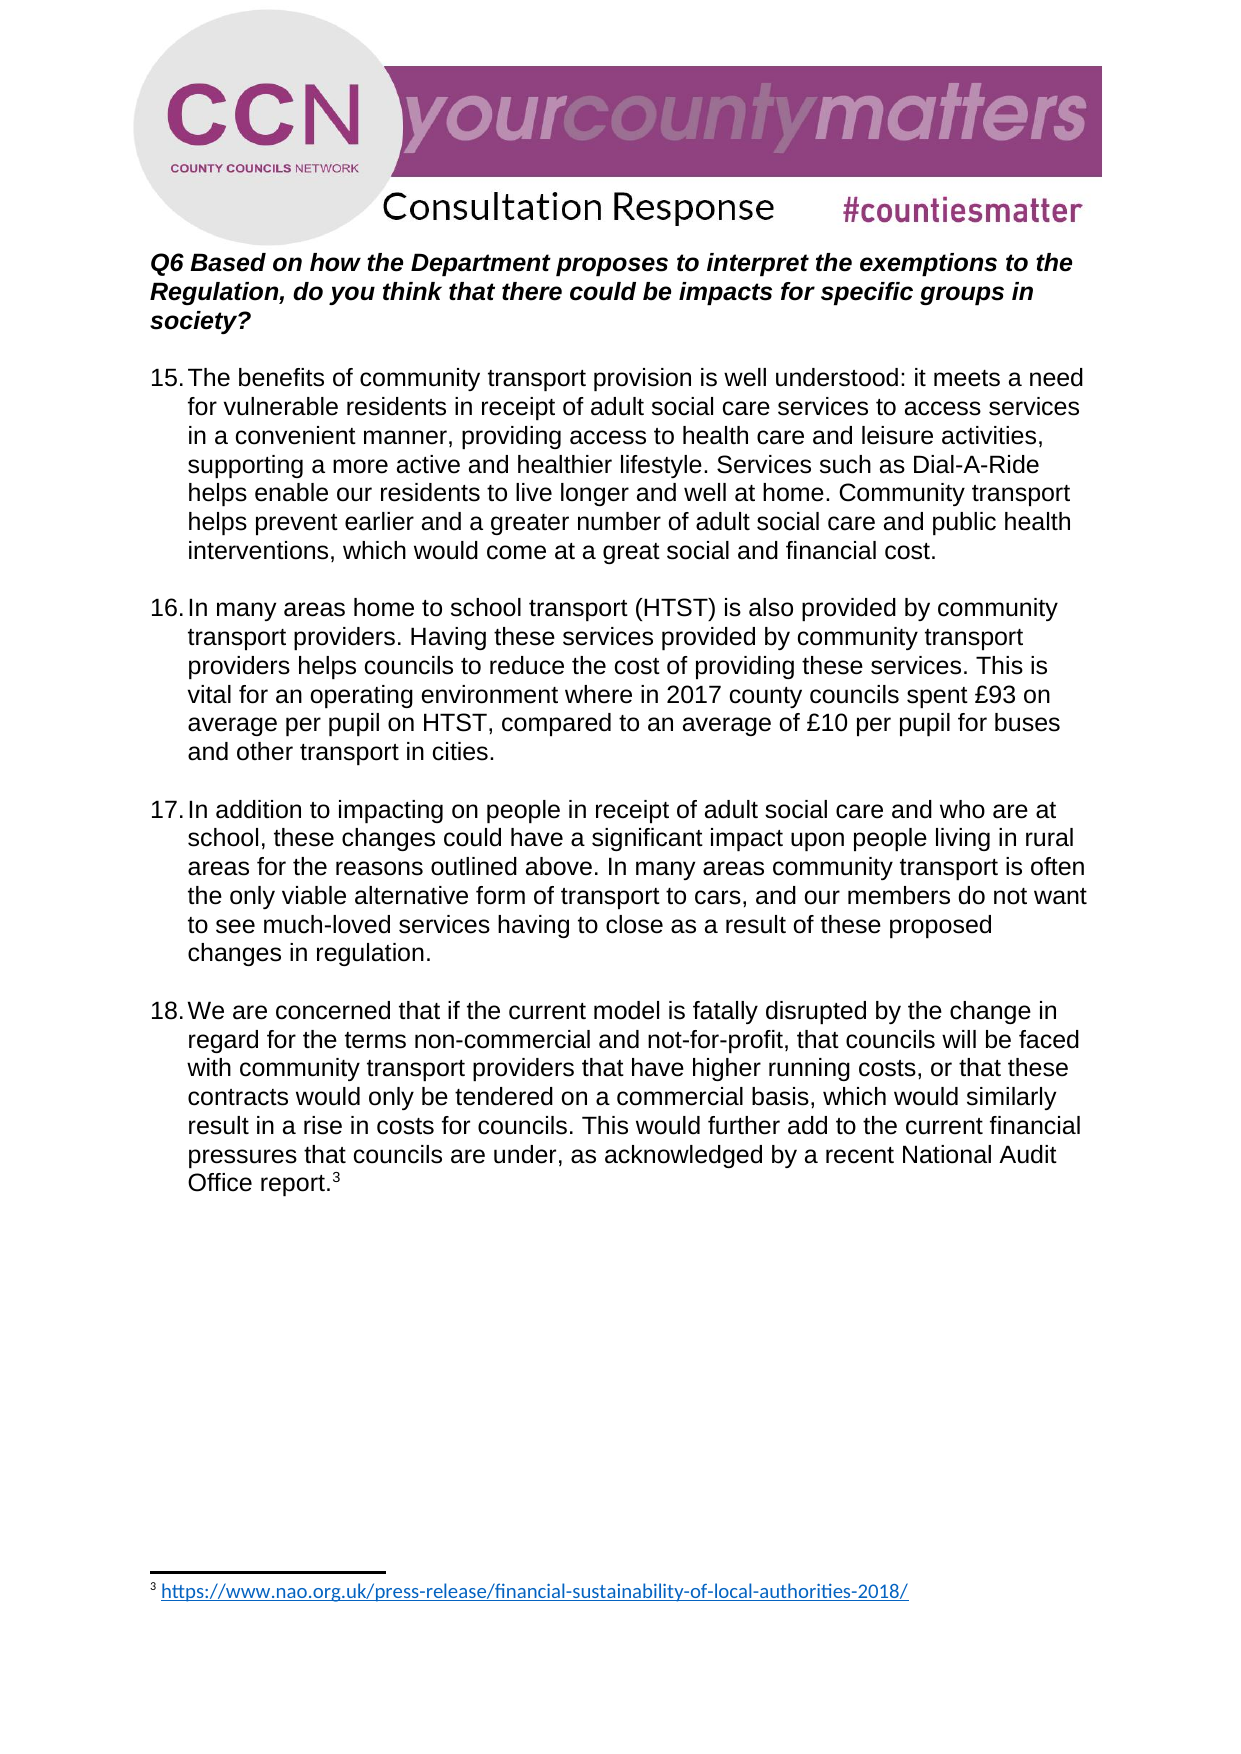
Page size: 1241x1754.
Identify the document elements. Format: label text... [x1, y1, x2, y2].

picture [101, 0, 1138, 249]
list In addition to impacting on people in receipt of adult social care and who are at school, these changes could have a significant impact upon people living in rural areas for the reasons outlined above. In many areas community transport is often the only viable alternative form of transport to cars, and our members do not want to see much-loved services having to close as a result of these proposed changes in regulation. [150, 795, 1090, 967]
list We are concerned that if the current model is fatally disrupted by the change in regard for the terms non-commercial and not-for-profit, that councils will be faced with community transport providers that have higher running costs, or that these contracts would only be tendered on a commercial basis, which would similarly result in a rise in costs for councils. This would further add to the current financial pressures that councils are under, as acknowledged by a recent National Audit Office report. [150, 996, 1090, 1197]
text Q6 Based on how the Department proposes to interpret the exemptions to the Regulation, do you think that there could be impacts for specific groups in society? [150, 150, 1090, 335]
list The benefits of community transport provision is well understood: it meets a need for vulnerable residents in receipt of adult social care services to access services in a convenient manner, providing access to health care and leisure activities, supporting a more active and healthier lifestyle. Services such as Dial-A-Ride helps enable our residents to live longer and well at home. Community transport helps prevent earlier and a greater number of adult social care and public health interventions, which would come at a great social and financial cost. [150, 363, 1090, 565]
list In many areas home to school transport (HTST) is also provided by community transport providers. Having these services provided by community transport providers helps councils to reduce the cost of providing these services. This is vital for an operating environment where in 2017 county councils spent £93 on average per pupil on HTST, compared to an average of £10 per pupil for buses and other transport in cities. [150, 593, 1090, 766]
